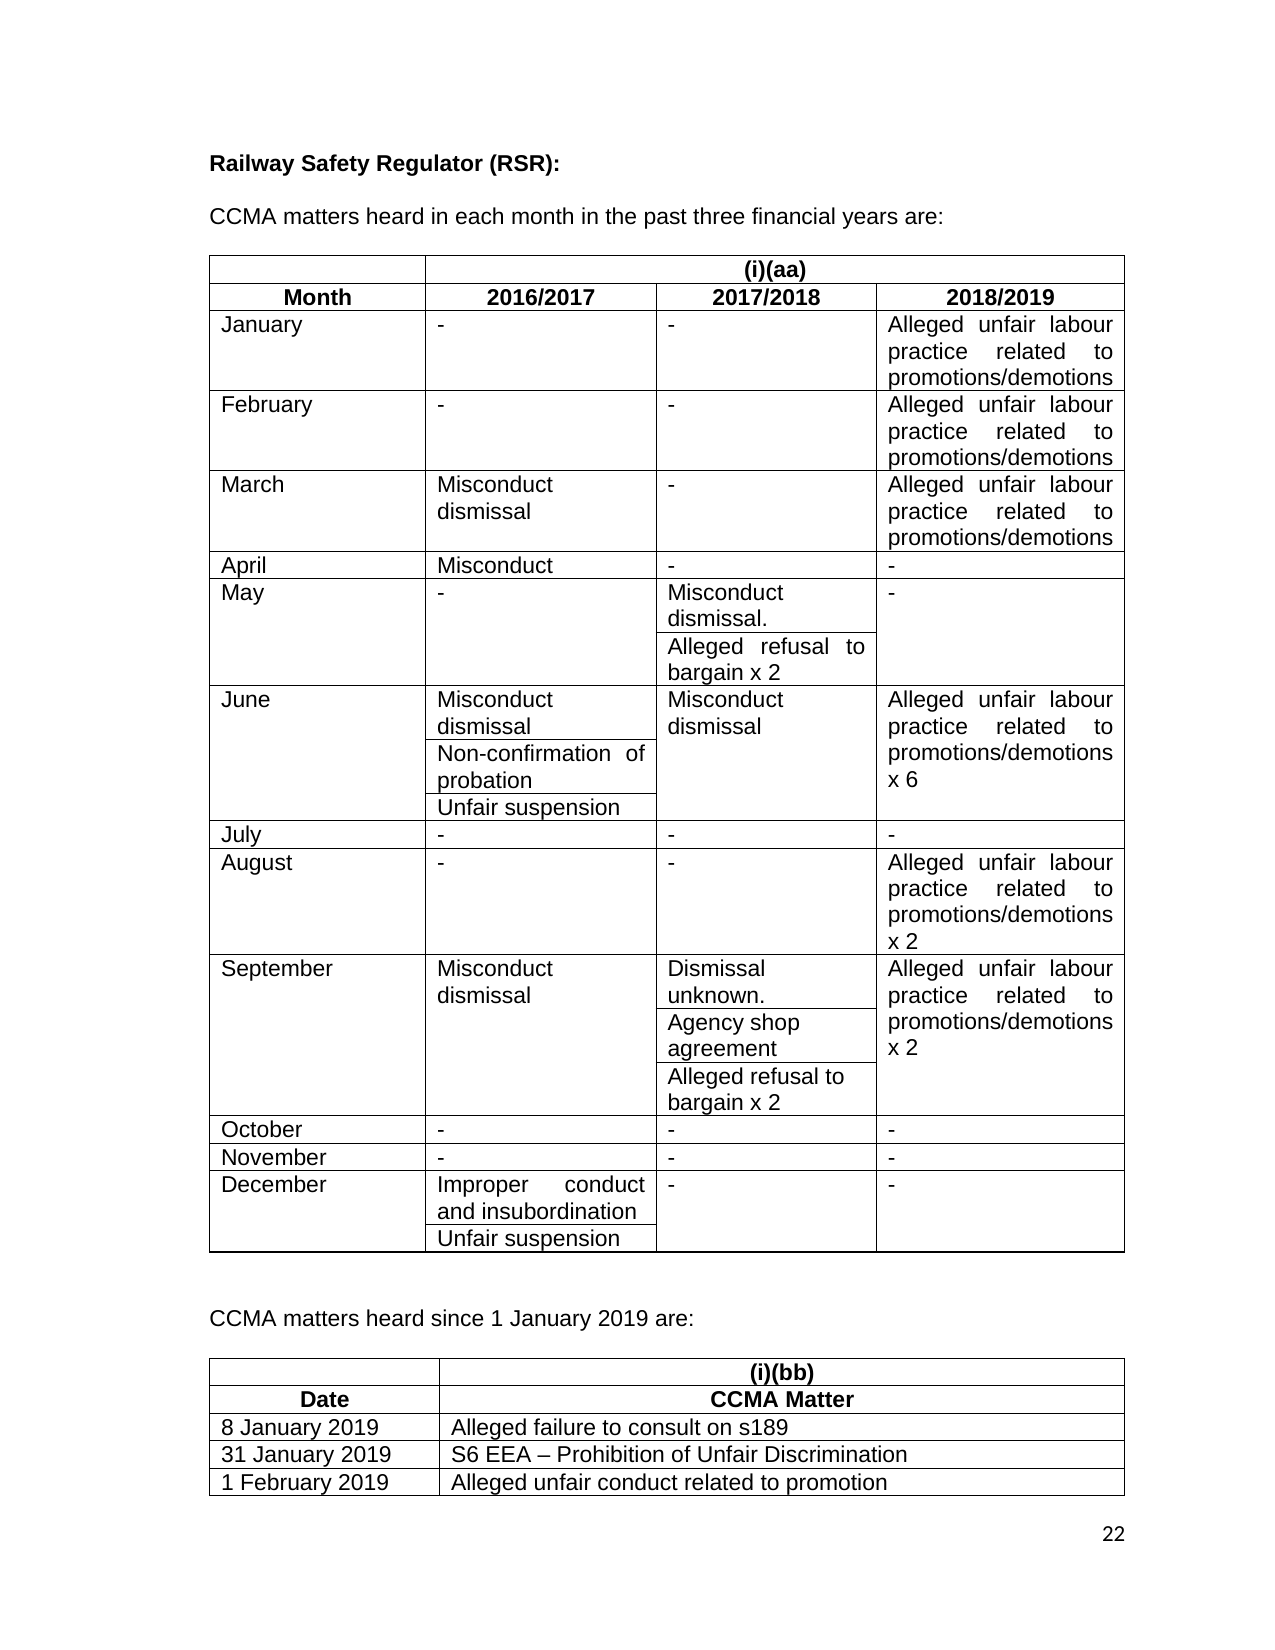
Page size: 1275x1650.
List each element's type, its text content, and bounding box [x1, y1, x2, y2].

table_cell 8 January 2019 [210, 1414, 439, 1440]
table_cell August [210, 849, 425, 954]
table_cell - [877, 579, 1124, 685]
table_header [210, 1359, 439, 1385]
table_cell Alleged unfair labour practice related to promotions/demotions x 2 [877, 955, 1124, 1115]
table_cell - [877, 1144, 1124, 1170]
table_cell - [426, 579, 656, 685]
table_header (i)(bb) [440, 1359, 1124, 1385]
table_cell - [426, 821, 656, 848]
table_cell Alleged failure to consult on s189 [440, 1414, 1124, 1440]
table_cell Date [210, 1386, 439, 1413]
table_cell - [657, 821, 876, 848]
table_cell Improper conduct and insubordination [426, 1171, 656, 1224]
table_cell - [877, 552, 1124, 578]
table_cell 2017/2018 [657, 284, 876, 310]
table_cell Misconduct dismissal [426, 471, 656, 551]
table_cell November [210, 1144, 425, 1170]
table_cell Alleged unfair labour practice related to promotions/demotions [877, 391, 1124, 470]
table_cell Alleged refusal to bargain x 2 [657, 633, 876, 685]
table_header (i)(aa) [426, 256, 1124, 283]
table_cell 2016/2017 [426, 284, 656, 310]
table_cell Misconduct dismissal [426, 955, 656, 1115]
table_cell April [210, 552, 425, 578]
table_cell February [210, 391, 425, 470]
table_cell - [657, 849, 876, 954]
text CCMA matters heard since 1 January 2019 are: [150, 1305, 1125, 1331]
table_cell - [426, 311, 656, 390]
table_cell - [657, 311, 876, 390]
table_cell - [657, 391, 876, 470]
table_cell Month [210, 284, 425, 310]
table_cell March [210, 471, 425, 551]
table_cell Alleged refusal to bargain x 2 [657, 1063, 876, 1115]
table_cell - [877, 821, 1124, 848]
table_cell Alleged unfair conduct related to promotion [440, 1469, 1124, 1495]
table_cell Unfair suspension [426, 794, 656, 820]
table_cell July [210, 821, 425, 848]
table_cell - [877, 1171, 1124, 1251]
table_cell CCMA Matter [440, 1386, 1124, 1413]
table_cell Misconduct dismissal. [657, 579, 876, 632]
table_cell - [657, 552, 876, 578]
table_cell 1 February 2019 [210, 1469, 439, 1495]
table_cell Misconduct [426, 552, 656, 578]
table_cell Alleged unfair labour practice related to promotions/demotions x 2 [877, 849, 1124, 954]
table_cell 31 January 2019 [210, 1441, 439, 1467]
table_cell December [210, 1171, 425, 1251]
table_cell - [657, 1144, 876, 1170]
table_cell - [426, 849, 656, 954]
table_cell January [210, 311, 425, 390]
table_cell S6 EEA – Prohibition of Unfair Discrimination [440, 1441, 1124, 1467]
table_cell - [426, 1116, 656, 1143]
table_cell - [877, 1116, 1124, 1143]
table_cell Agency shop agreement [657, 1009, 876, 1062]
table_cell - [426, 391, 656, 470]
table_cell 2018/2019 [877, 284, 1124, 310]
table_cell Non-confirmation of probation [426, 740, 656, 793]
table_cell September [210, 955, 425, 1115]
table_header [210, 256, 425, 283]
table_cell - [657, 1116, 876, 1143]
table_cell May [210, 579, 425, 685]
table_cell - [426, 1144, 656, 1170]
text Railway Safety Regulator (RSR): [150, 150, 1125, 176]
table_cell Misconduct dismissal [657, 686, 876, 820]
table_cell Unfair suspension [426, 1225, 656, 1251]
table_cell Dismissal unknown. [657, 955, 876, 1008]
table_cell Misconduct dismissal [426, 686, 656, 739]
table_cell Alleged unfair labour practice related to promotions/demotions x 6 [877, 686, 1124, 820]
table_cell Alleged unfair labour practice related to promotions/demotions [877, 311, 1124, 390]
table_cell June [210, 686, 425, 820]
table_cell Alleged unfair labour practice related to promotions/demotions [877, 471, 1124, 551]
table_cell October [210, 1116, 425, 1143]
text CCMA matters heard in each month in the past three financial years are: [150, 203, 1125, 229]
table_cell - [657, 471, 876, 551]
table_cell - [657, 1171, 876, 1251]
